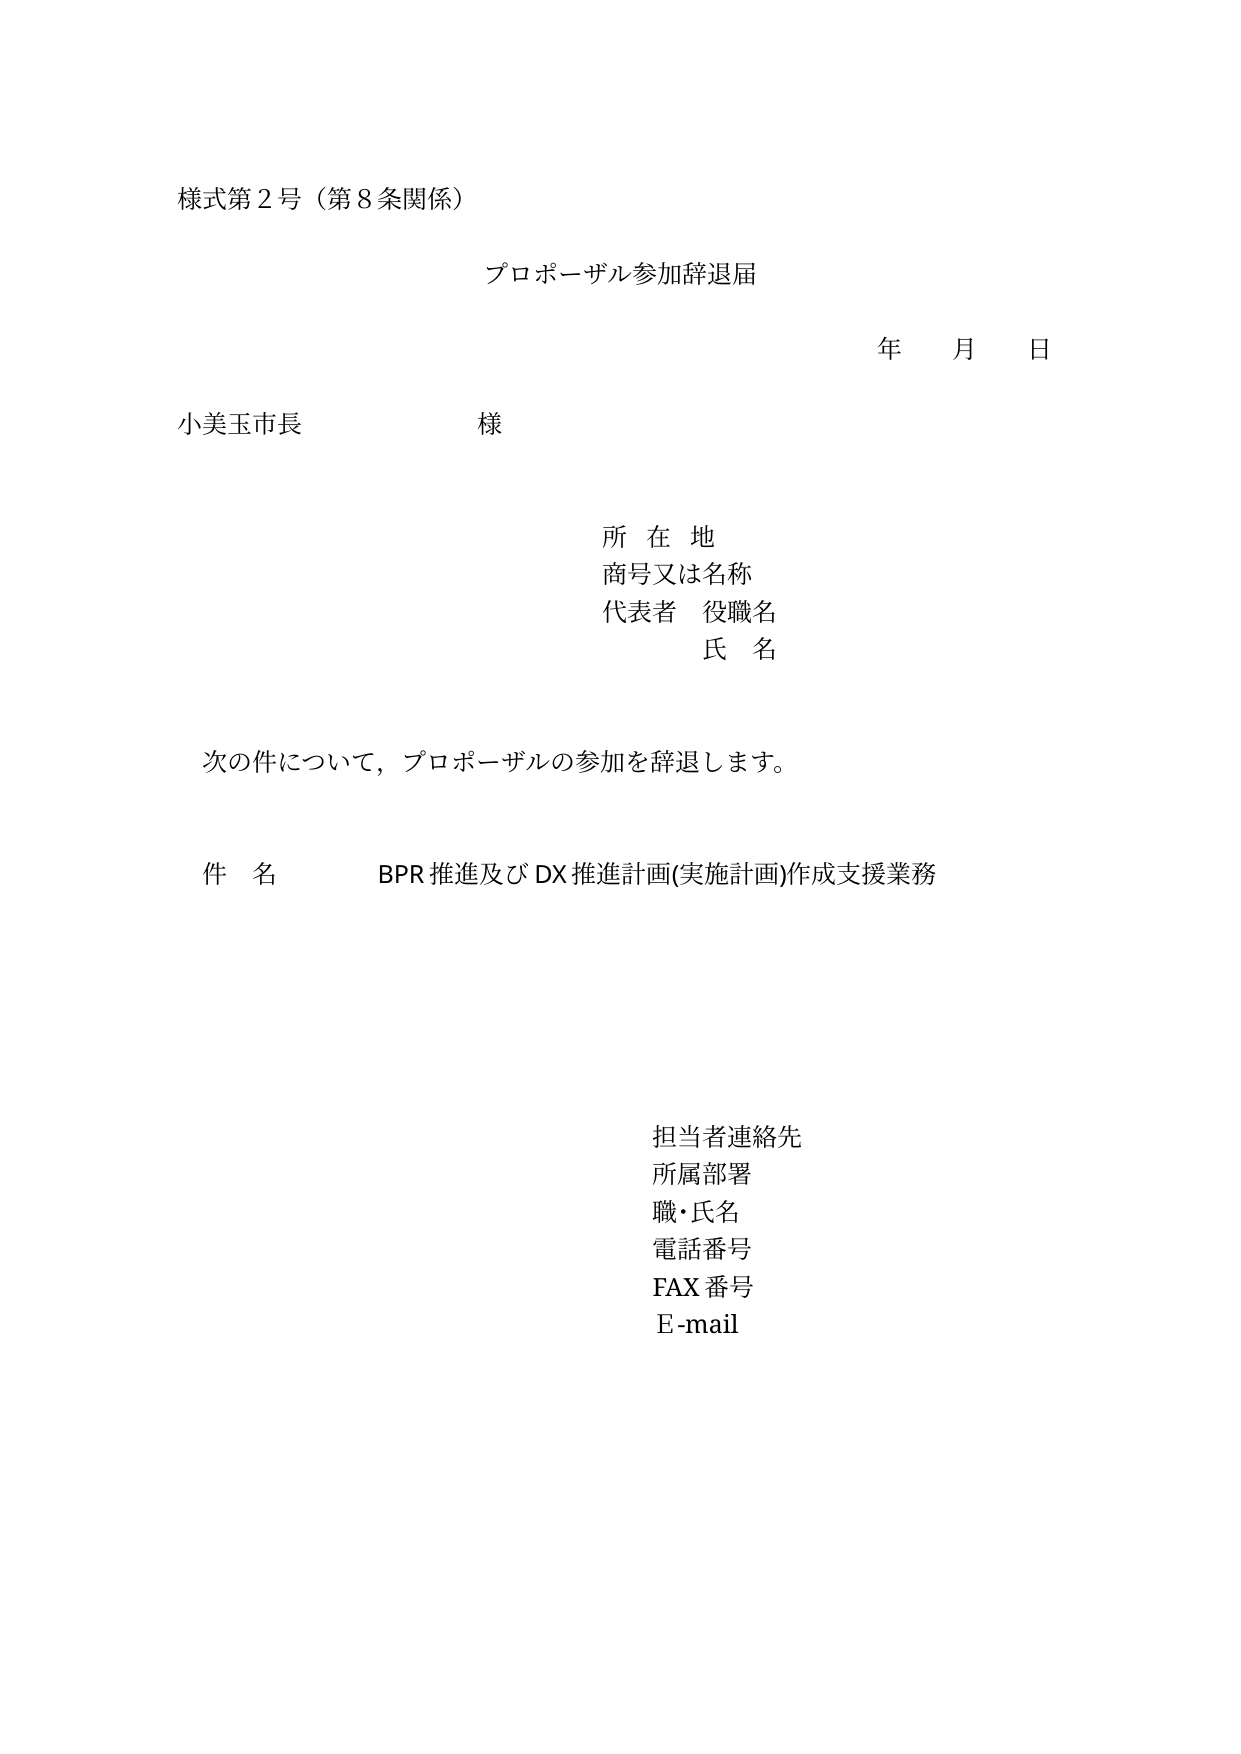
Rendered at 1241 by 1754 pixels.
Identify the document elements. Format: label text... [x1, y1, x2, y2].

text 所在地 [177, 517, 1063, 554]
text 商号又は名称 [177, 554, 1063, 592]
text FAX番号 [177, 1267, 1063, 1304]
text 担当者連絡先 [177, 1117, 1063, 1154]
text 次の件について，プロポーザルの参加を辞退します。 [177, 742, 1063, 779]
text 小美玉市長 様 [177, 404, 1063, 442]
text 氏 名 [177, 629, 1063, 667]
text 職･氏名 [177, 1192, 1063, 1229]
text 年 月 日 [177, 329, 1063, 367]
text 様式第２号（第８条関係） [177, 179, 1063, 217]
text 代表者 役職名 [177, 592, 1063, 629]
text 件 名 BPR推進及びDX推進計画(実施計画)作成支援業務 [177, 854, 1063, 892]
text Ｅ-mail [177, 1304, 1063, 1342]
text 所属部署 [177, 1154, 1063, 1192]
text プロポーザル参加辞退届 [177, 254, 1063, 292]
text 電話番号 [177, 1229, 1063, 1267]
